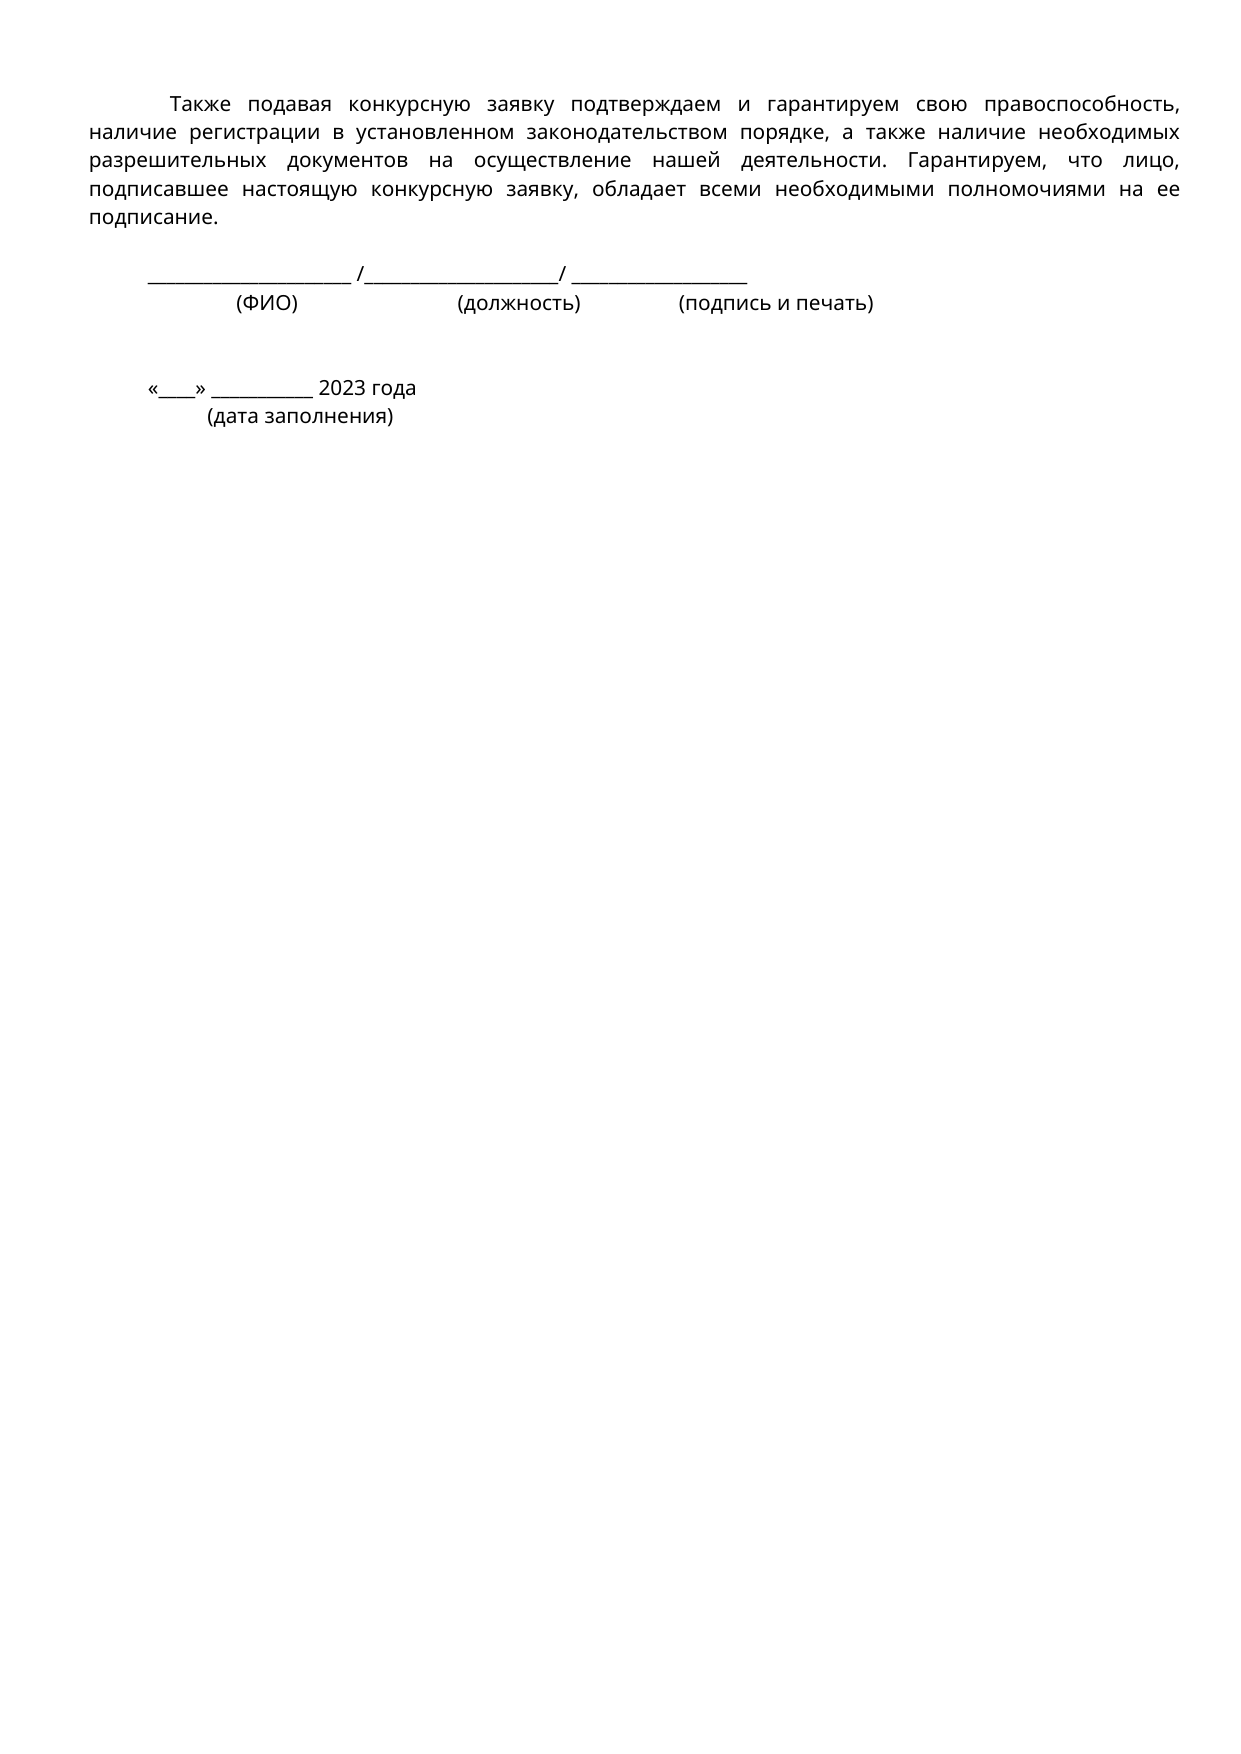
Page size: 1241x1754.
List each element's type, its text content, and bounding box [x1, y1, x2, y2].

text «____» ___________ 2023 года [89, 373, 1181, 401]
text (дата заполнения) [89, 401, 1181, 430]
text ______________________ /_____________________/ ___________________ [89, 259, 1181, 288]
text (ФИО) (должность) (подпись и печать) [162, 288, 1181, 316]
text Также подавая конкурсную заявку подтверждаем и гарантируем свою правоспособность, наличие регистрации в установленном законодательством порядке, а также наличие необходимых разрешительных документов на осуществление нашей деятельности. Гарантируем, что лицо, подписавшее настоящую конкурсную заявку, обладает всеми необходимыми полномочиями на ее подписание. [89, 89, 1181, 231]
